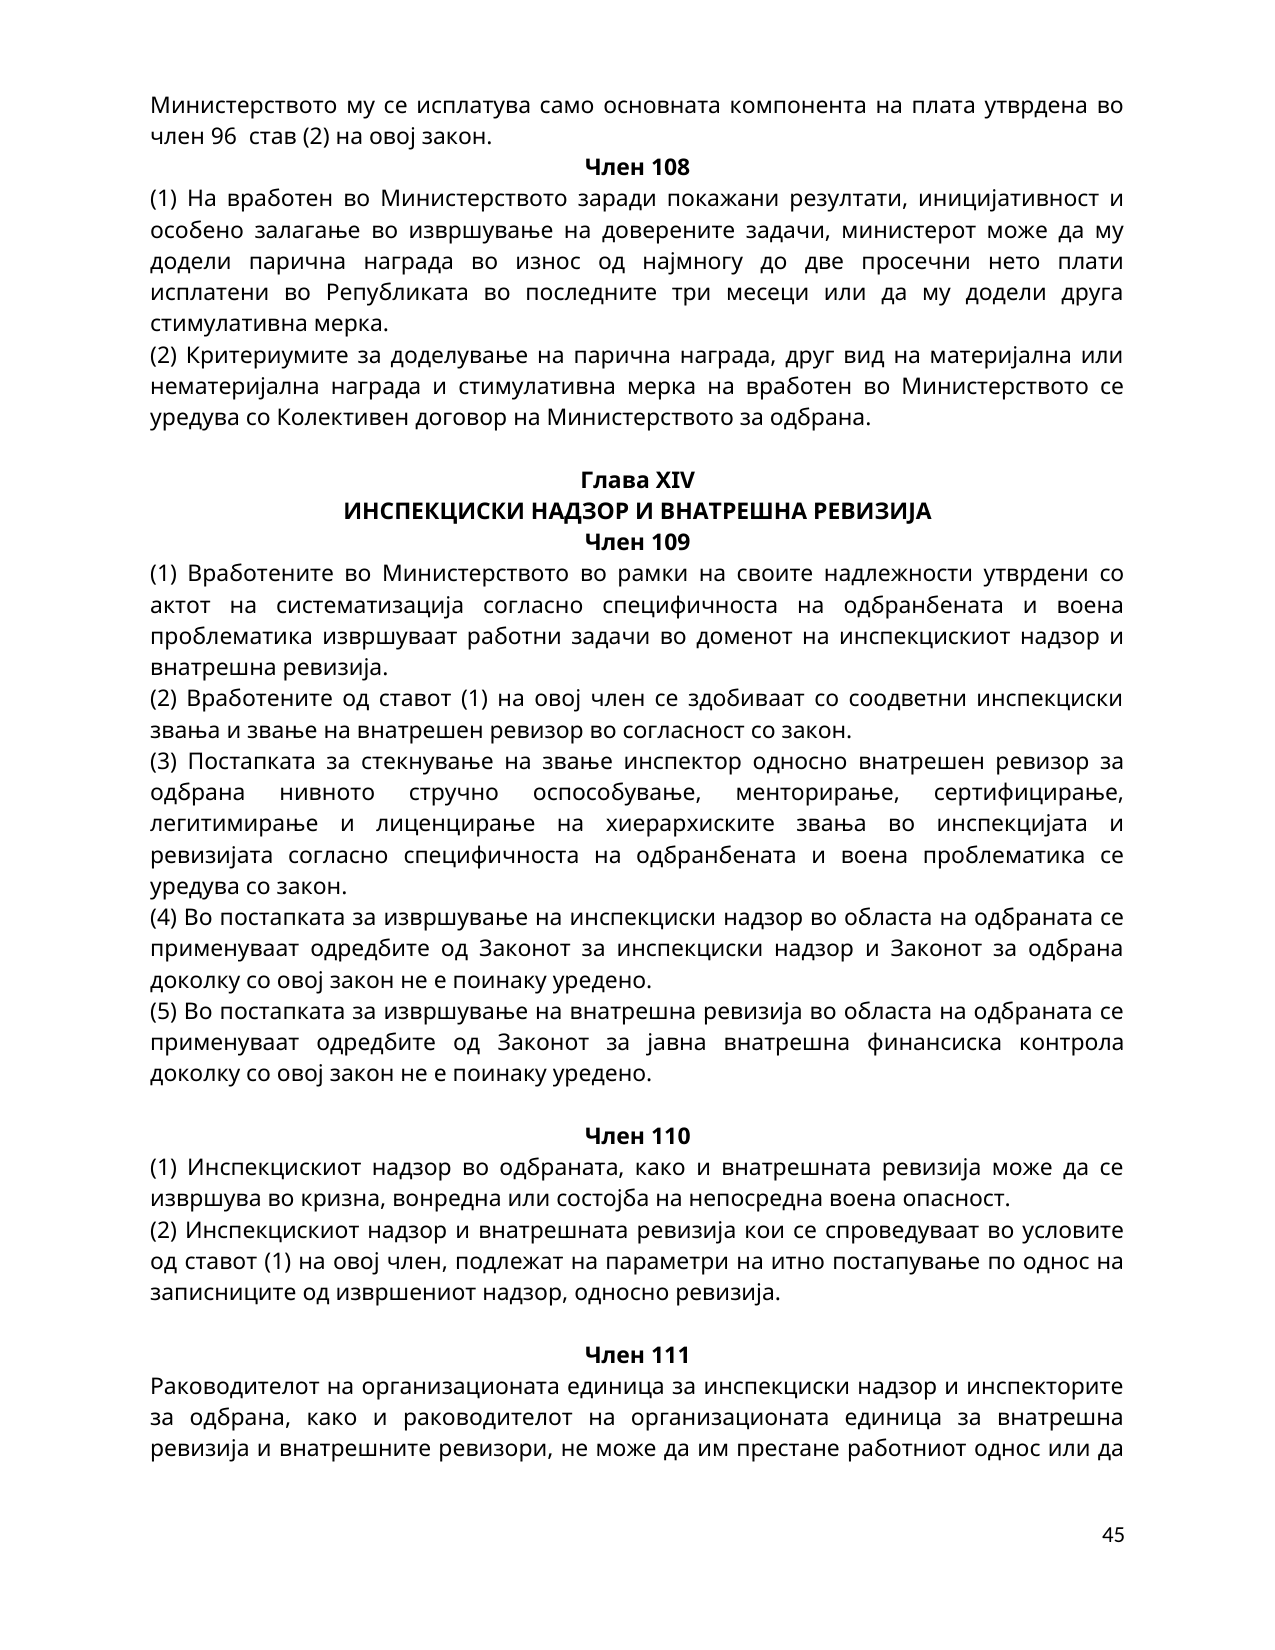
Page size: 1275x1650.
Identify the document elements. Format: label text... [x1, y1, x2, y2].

text (1) На вработен во Министерството заради покажани резултати, иницијативност и особено залагање во извршување на доверените задачи, министерот може да му додели парична награда во износ од најмногу до две просечни нето плати исплатени во Републиката во последните три месеци или да му додели друга стимулативна мерка. [150, 182, 1125, 339]
text (1) Инспекцискиот надзор во одбраната, како и внатрешната ревизија може да се извршува во кризна, вонредна или состојба на непосредна воена опасност. [150, 1151, 1125, 1214]
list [150, 1370, 1125, 1464]
text (2) Инспекцискиот надзор и внатрешната ревизија кои се спроведуваат во условите од ставот (1) на овој член, подлежат на параметри на итно постапување по однос на записниците од извршениот надзор, односно ревизија. [150, 1214, 1125, 1307]
text (1) Вработените во Министерството во рамки на своите надлежности утврдени со актот на систематизација согласно специфичноста на одбранбената и воена проблематика извршуваат работни задачи во доменот на инспекцискиот надзор и внатрешна ревизија. [150, 557, 1125, 682]
text ИНСПЕКЦИСКИ НАДЗОР И ВНАТРЕШНА РЕВИЗИЈА [150, 495, 1125, 526]
text Глава XIV [150, 464, 1125, 495]
text Член 110 [150, 1120, 1125, 1151]
text (4) Во постапката за извршување на инспекциски надзор во областа на одбраната се применуваат одредбите од Законот за инспекциски надзор и Законот за одбрана доколку со овој закон не е поинаку уредено. [150, 901, 1125, 995]
text (2) Вработените од ставот (1) на овој член се здобиваат со соодветни инспекциски звања и звање на внатрешен ревизор во согласност со закон. [150, 682, 1125, 745]
text Член 111 [150, 1339, 1125, 1370]
text Член 109 [150, 526, 1125, 557]
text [150, 89, 1125, 151]
text (3) Постапката за стекнување на звање инспектор односно внатрешен ревизор за одбрана нивното стручно оспособување, менторирање, сертифицирање, легитимирање и лиценцирање на хиерархиските звања во инспекцијата и ревизијата согласно специфичноста на одбранбената и воена проблематика се уредува со закон. [150, 745, 1125, 901]
text Член 108 [150, 151, 1125, 182]
text (2) Критериумите за доделување на парична награда, друг вид на материјална или нематеријална награда и стимулативна мерка на вработен во Министерството се уредува со Колективен договор на Министерството за одбрана. [150, 339, 1125, 432]
text (5) Во постапката за извршување на внатрешна ревизија во областа на одбраната се применуваат одредбите од Законот за јавна внатрешна финансиска контрола доколку со овој закон не е поинаку уредено. [150, 995, 1125, 1089]
